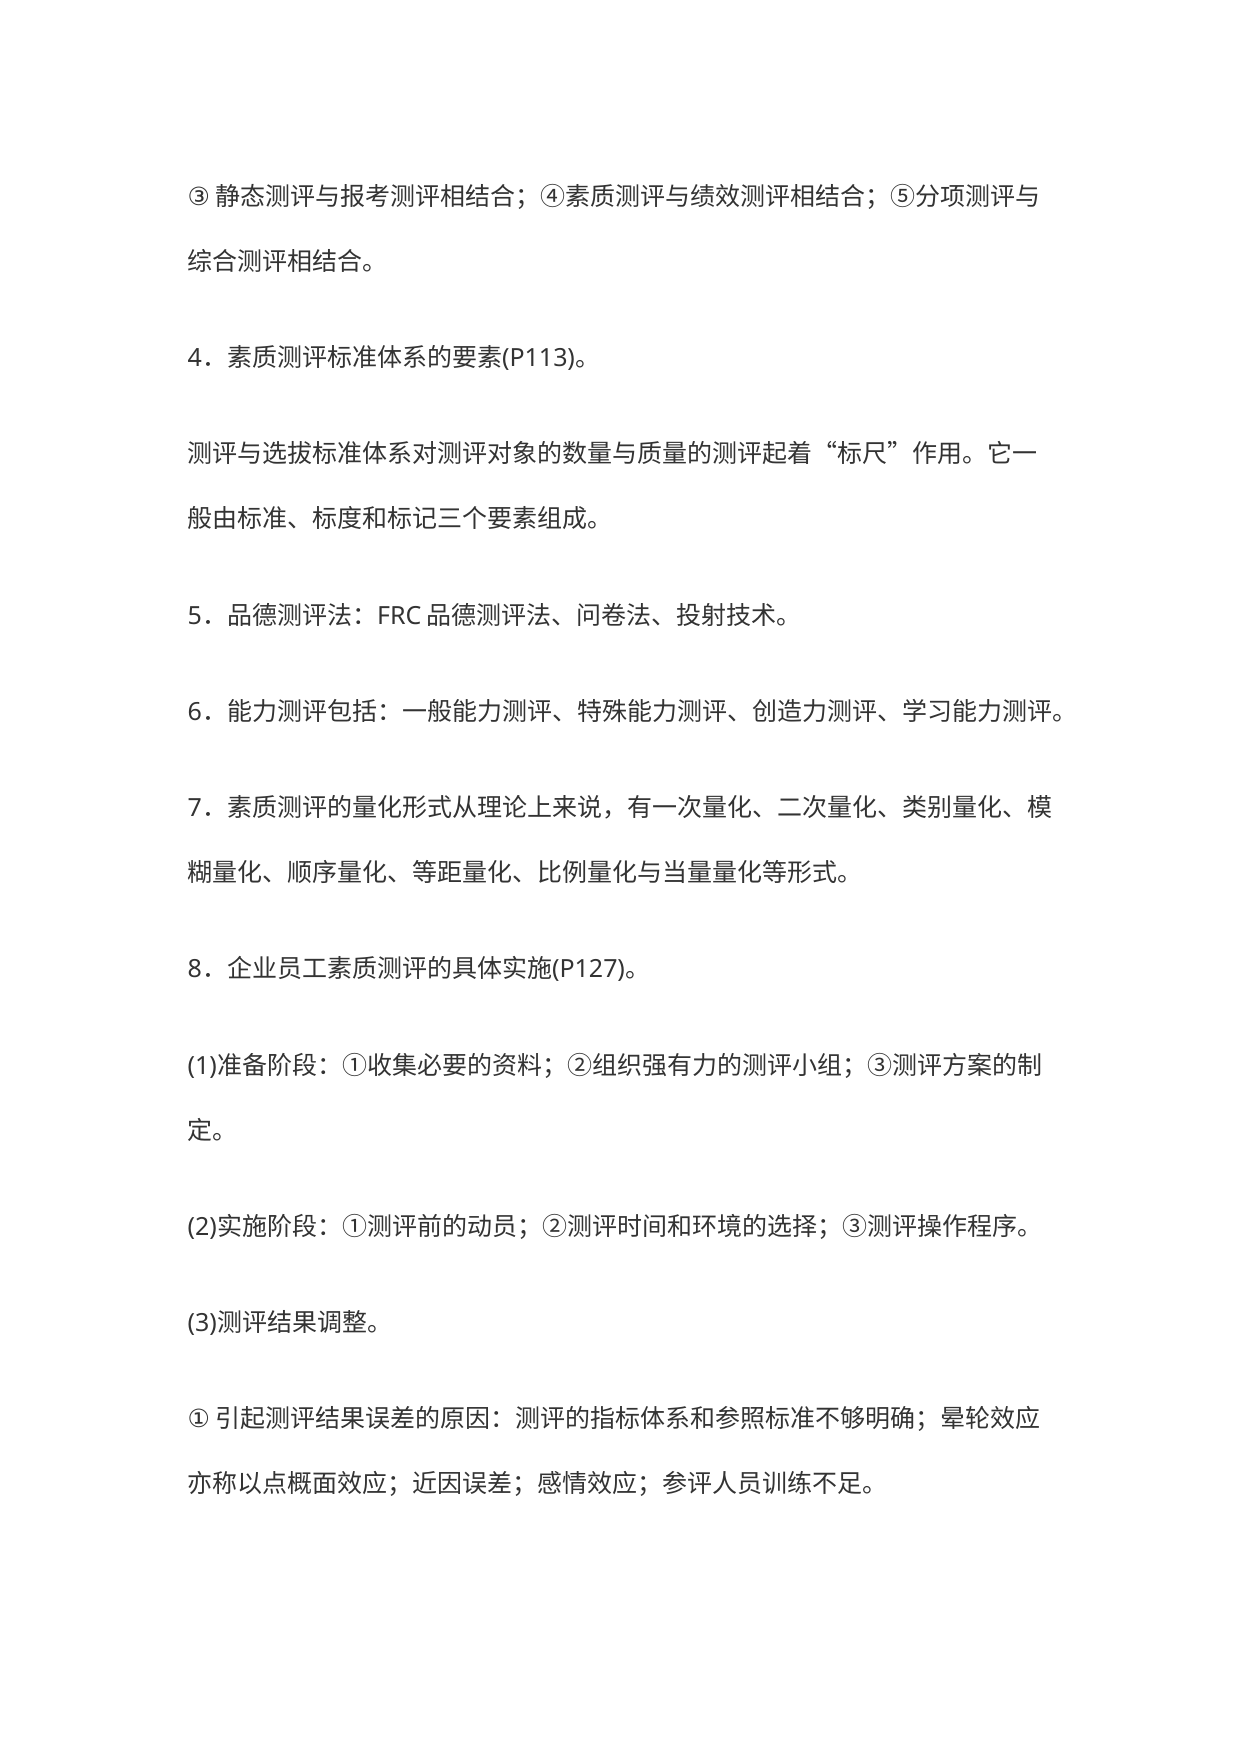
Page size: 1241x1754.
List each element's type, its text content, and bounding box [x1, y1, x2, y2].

text (2)实施阶段：①测评前的动员；②测评时间和环境的选择；③测评操作程序。 [187, 1192, 1053, 1257]
text ③静态测评与报考测评相结合；④素质测评与绩效测评相结合；⑤分项测评与综合测评相结合。 [187, 162, 1053, 292]
text 4．素质测评标准体系的要素(P113)。 [187, 323, 1053, 388]
text 7．素质测评的量化形式从理论上来说，有一次量化、二次量化、类别量化、模糊量化、顺序量化、等距量化、比例量化与当量量化等形式。 [187, 773, 1053, 903]
text 测评与选拔标准体系对测评对象的数量与质量的测评起着“标尺”作用。它一般由标准、标度和标记三个要素组成。 [187, 419, 1053, 549]
text 8．企业员工素质测评的具体实施(P127)。 [187, 934, 1053, 999]
text (1)准备阶段：①收集必要的资料；②组织强有力的测评小组；③测评方案的制定。 [187, 1031, 1053, 1161]
text 6．能力测评包括：一般能力测评、特殊能力测评、创造力测评、学习能力测评。 [187, 677, 1053, 742]
text ①引起测评结果误差的原因：测评的指标体系和参照标准不够明确；晕轮效应亦称以点概面效应；近因误差；感情效应；参评人员训练不足。 [187, 1384, 1053, 1514]
text (3)测评结果调整。 [187, 1288, 1053, 1353]
text 5．品德测评法：FRC品德测评法、问卷法、投射技术。 [187, 581, 1053, 646]
